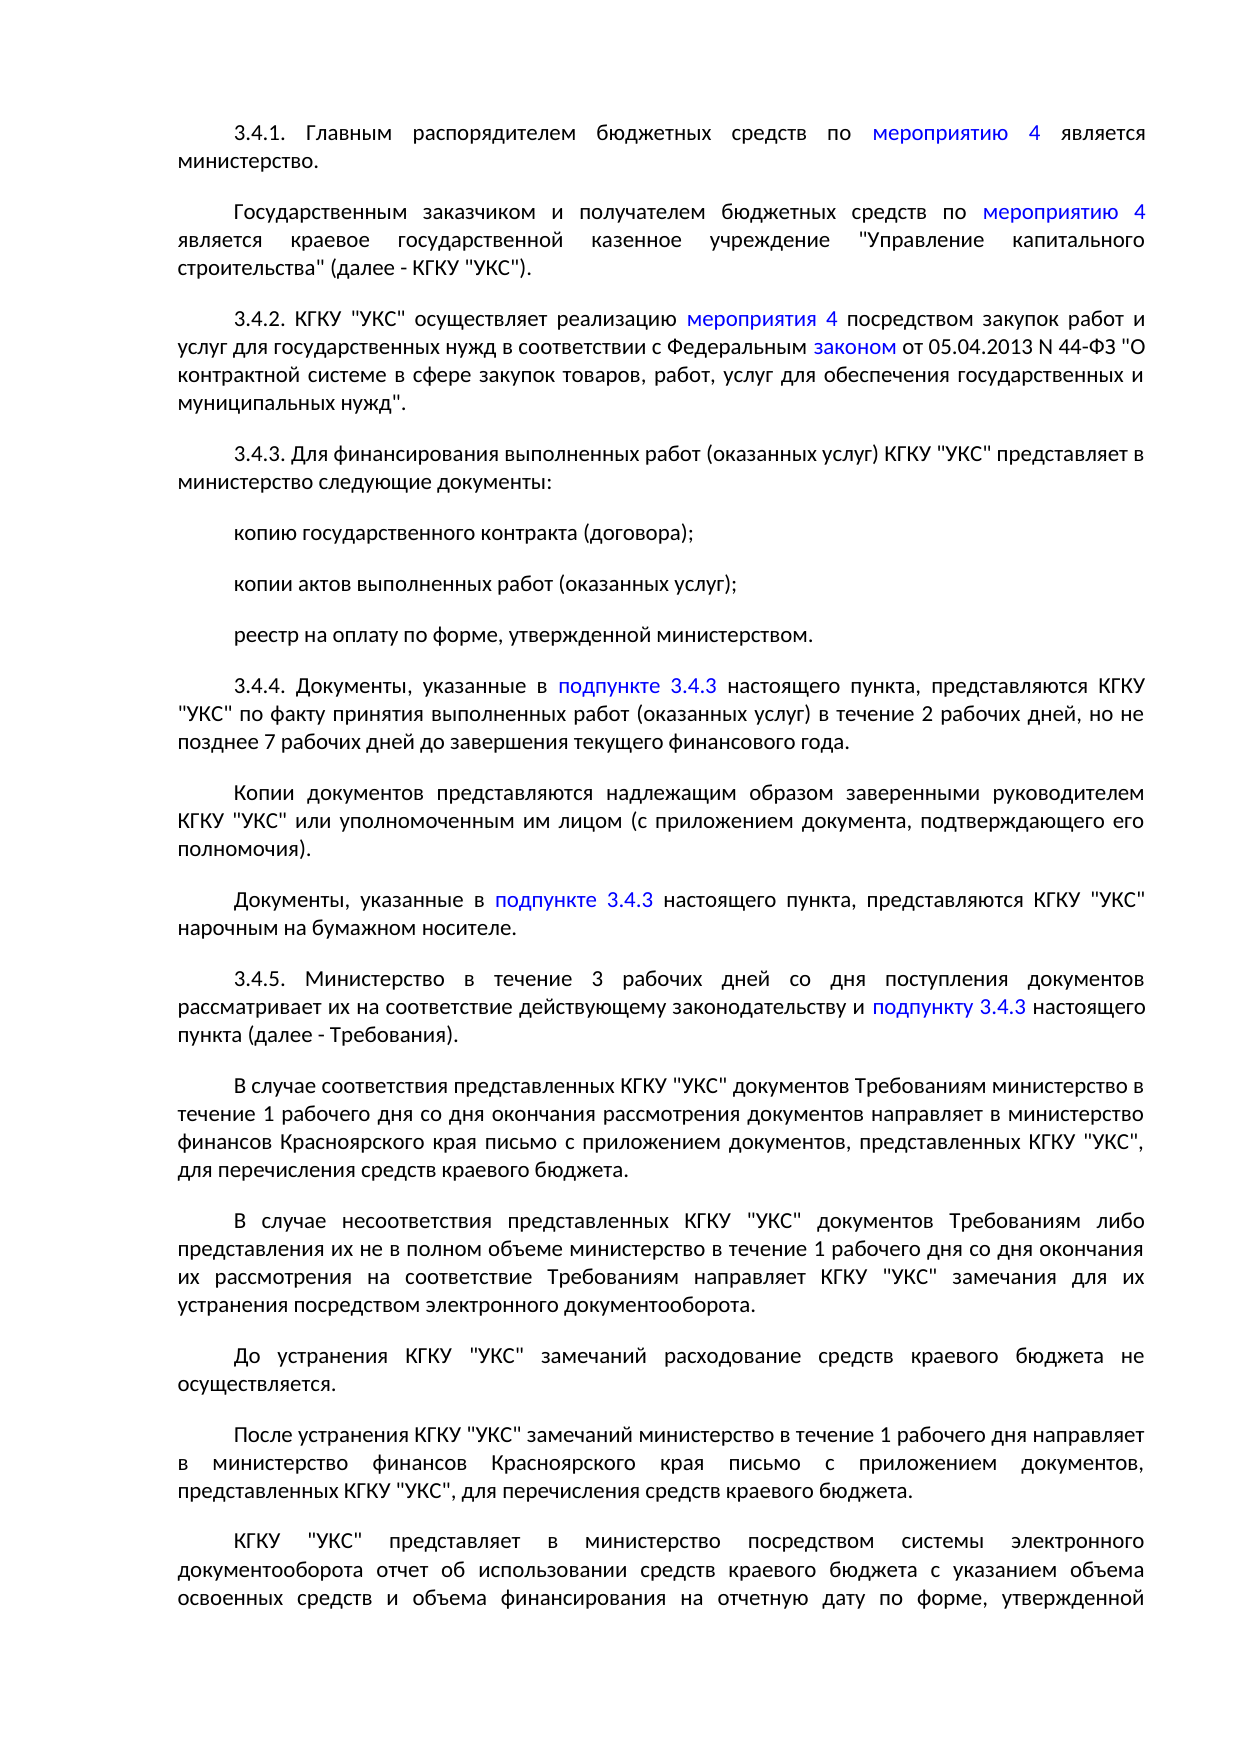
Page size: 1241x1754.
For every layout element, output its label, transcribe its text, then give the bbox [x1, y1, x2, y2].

text 3.4.5. Министерство в течение 3 рабочих дней со дня поступления документов рассматривает их на соответствие действующему законодательству и подпункту 3.4.3 настоящего пункта (далее - Требования). [177, 964, 1146, 1048]
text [177, 1527, 1146, 1611]
text 3.4.3. Для финансирования выполненных работ (оказанных услуг) КГКУ "УКС" представляет в министерство следующие документы: [177, 439, 1146, 495]
text реестр на оплату по форме, утвержденной министерством. [177, 620, 1146, 648]
text копию государственного контракта (договора); [177, 518, 1146, 546]
text Копии документов представляются надлежащим образом заверенными руководителем КГКУ "УКС" или уполномоченным им лицом (с приложением документа, подтверждающего его полномочия). [177, 778, 1146, 862]
text 3.4.4. Документы, указанные в подпункте 3.4.3 настоящего пункта, представляются КГКУ "УКС" по факту принятия выполненных работ (оказанных услуг) в течение 2 рабочих дней, но не позднее 7 рабочих дней до завершения текущего финансового года. [177, 671, 1146, 755]
text Документы, указанные в подпункте 3.4.3 настоящего пункта, представляются КГКУ "УКС" нарочным на бумажном носителе. [177, 885, 1146, 941]
text 3.4.1. Главным распорядителем бюджетных средств по мероприятию 4 является министерство. [177, 118, 1146, 174]
text копии актов выполненных работ (оказанных услуг); [177, 569, 1146, 597]
text В случае несоответствия представленных КГКУ "УКС" документов Требованиям либо представления их не в полном объеме министерство в течение 1 рабочего дня со дня окончания их рассмотрения на соответствие Требованиям направляет КГКУ "УКС" замечания для их устранения посредством электронного документооборота. [177, 1206, 1146, 1318]
text В случае соответствия представленных КГКУ "УКС" документов Требованиям министерство в течение 1 рабочего дня со дня окончания рассмотрения документов направляет в министерство финансов Красноярского края письмо с приложением документов, представленных КГКУ "УКС", для перечисления средств краевого бюджета. [177, 1071, 1146, 1183]
text 3.4.2. КГКУ "УКС" осуществляет реализацию мероприятия 4 посредством закупок работ и услуг для государственных нужд в соответствии с Федеральным законом от 05.04.2013 N 44-ФЗ "О контрактной системе в сфере закупок товаров, работ, услуг для обеспечения государственных и муниципальных нужд". [177, 304, 1146, 416]
text После устранения КГКУ "УКС" замечаний министерство в течение 1 рабочего дня направляет в министерство финансов Красноярского края письмо с приложением документов, представленных КГКУ "УКС", для перечисления средств краевого бюджета. [177, 1420, 1146, 1504]
text Государственным заказчиком и получателем бюджетных средств по мероприятию 4 является краевое государственной казенное учреждение "Управление капитального строительства" (далее - КГКУ "УКС"). [177, 197, 1146, 281]
text До устранения КГКУ "УКС" замечаний расходование средств краевого бюджета не осуществляется. [177, 1341, 1146, 1397]
